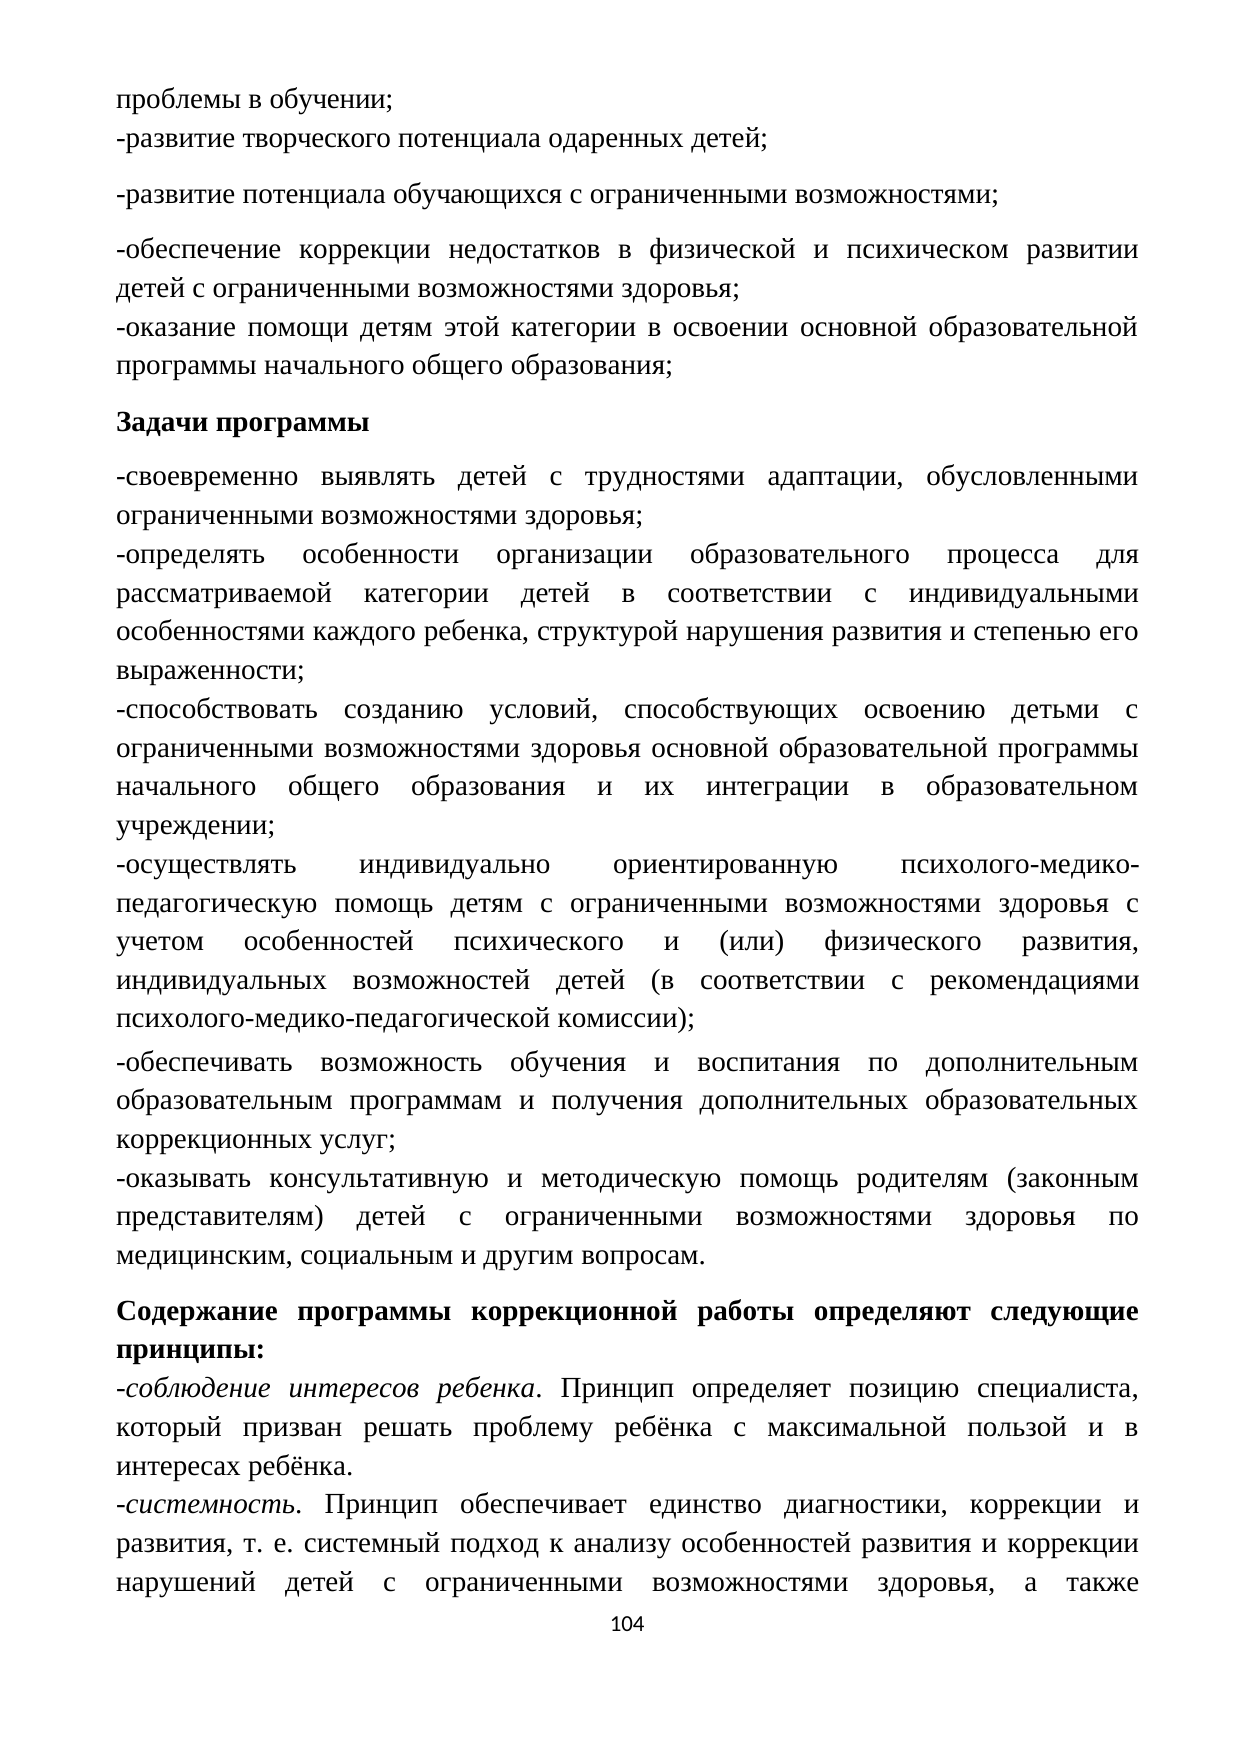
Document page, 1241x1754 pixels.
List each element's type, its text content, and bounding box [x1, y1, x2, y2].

text -оказание помощи детям этой категории в освоении основной образовательной программы начального общего образования; [116, 309, 1139, 381]
text -соблюдение интересов ребенка. Принцип определяет позицию специалиста, который призван решать проблему ребёнка с максимальной пользой и в интересах ребёнка. [116, 1371, 1139, 1481]
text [116, 81, 1139, 115]
text Содержание программы коррекционной работы определяют следующие принципы: [116, 1293, 1139, 1365]
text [116, 1487, 1140, 1597]
text -оказывать консультативную и методическую помощь родителям (законным представителям) детей с ограниченными возможностями здоровья по медицинским, социальным и другим вопросам. [116, 1160, 1139, 1270]
text -развитие творческого потенциала одаренных детей; [116, 120, 1151, 154]
text -осуществлять индивидуально ориентированную психолого-медико- педагогическую помощь детям с ограниченными возможностями здоровья с учетом особенностей психического и (или) физического развития, индивидуальных возможностей детей (в соответствии с рекомендациями психолого-медико-педагогической комиссии); [116, 846, 1140, 1034]
text -определять особенности организации образовательного процесса для рассматриваемой категории детей в соответствии с индивидуальными особенностями каждого ребенка, структурой нарушения развития и степенью его выраженности; [116, 536, 1139, 686]
text -развитие потенциала обучающихся с ограниченными возможностями; [116, 176, 1151, 209]
text -обеспечение коррекции недостатков в физической и психическом развитии детей с ограниченными возможностями здоровья; [116, 231, 1140, 303]
text -обеспечивать возможность обучения и воспитания по дополнительным образовательным программам и получения дополнительных образовательных коррекционных услуг; [116, 1044, 1139, 1154]
text -своевременно выявлять детей с трудностями адаптации, обусловленными ограниченными возможностями здоровья; [116, 458, 1139, 531]
text Задачи программы [116, 404, 1151, 437]
text -способствовать созданию условий, способствующих освоению детьми с ограниченными возможностями здоровья основной образовательной программы начального общего образования и их интеграции в образовательном учреждении; [116, 691, 1139, 841]
